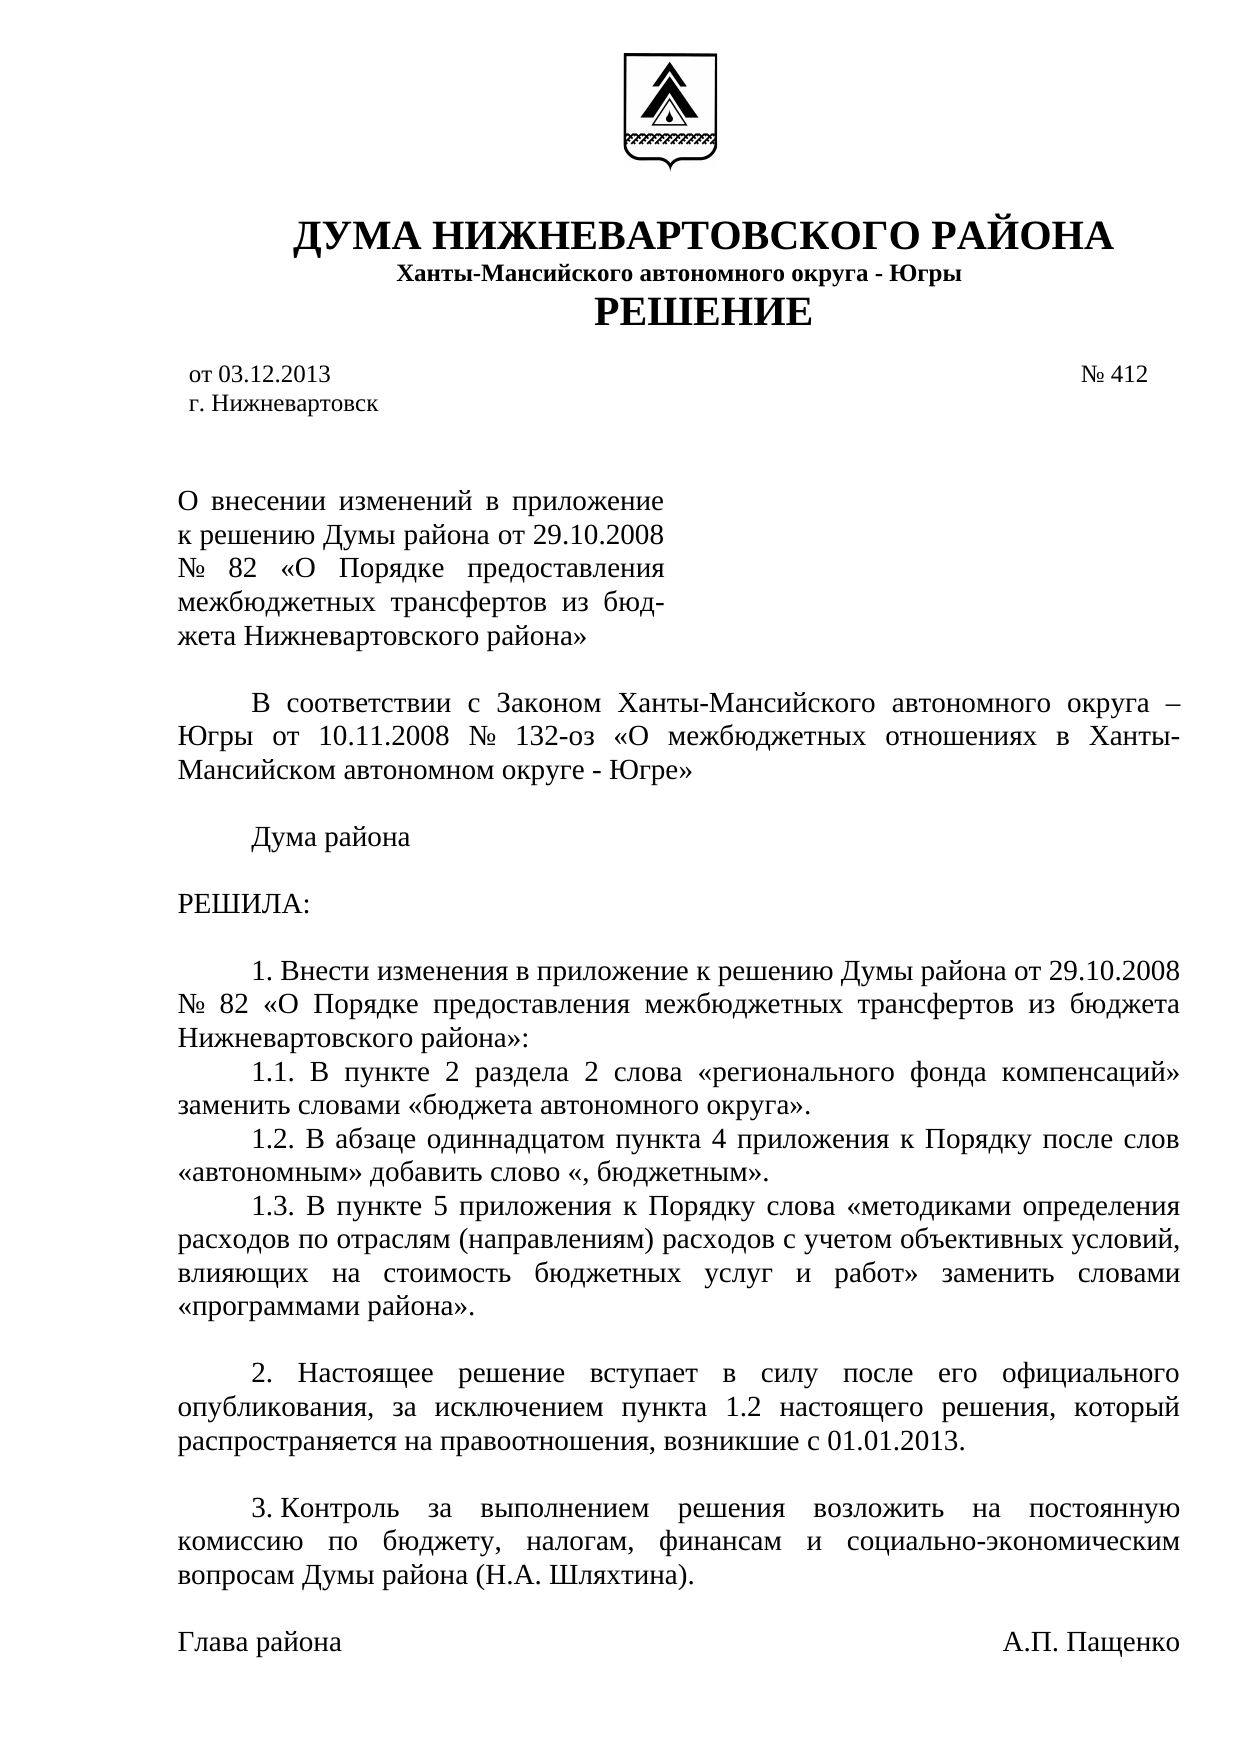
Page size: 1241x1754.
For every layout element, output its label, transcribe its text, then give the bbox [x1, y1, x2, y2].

text О внесении изменений в приложение к решению Думы района от 29.10.2008 № 82 «О Порядке предоставления межбюджетных трансфертов из бюджета Нижневартовского района» [177, 483, 664, 651]
text 3. Контроль за выполнением решения возложить на постоянную комиссию по бюджету, налогам, финансам и социально-экономическим вопросам Думы района (Н.А. Шляхтина). [177, 1490, 1181, 1590]
table_header № 412 [682, 359, 1198, 416]
subtitle ДУМА НИЖНЕВАРТОВСКОГО РАЙОНА [177, 210, 1230, 258]
text Глава района А.П. Пащенко [177, 1624, 1181, 1657]
text 1. Внести изменения в приложение к решению Думы района от 29.10.2008 № 82 «О Порядке предоставления межбюджетных трансфертов из бюджета Нижневартовского района»: [177, 953, 1181, 1054]
text 1.3. В пункте 5 приложения к Порядку слова «методиками определения расходов по отраслям (направлениям) расходов с учетом объективных условий, влияющих на стоимость бюджетных услуг и работ» заменить словами «программами района». [177, 1188, 1181, 1322]
text РЕШЕНИЕ [177, 287, 1230, 335]
text 1.2. В абзаце одиннадцатом пункта 4 приложения к Порядку после слов «автономным» добавить слово «, бюджетным». [177, 1121, 1181, 1188]
text 2. Настоящее решение вступает в силу после его официального опубликования, за исключением пункта 1.2 настоящего решения, который распространяется на правоотношения, возникшие с 01.01.2013. [177, 1356, 1181, 1456]
text 1.1. В пункте 2 раздела 2 слова «регионального фонда компенсаций» заменить словами «бюджета автономного округа». [177, 1054, 1181, 1121]
text Дума района [177, 819, 1181, 852]
text В соответствии с Законом Ханты-Мансийского автономного округа – Югры от 10.11.2008 № 132-оз «О межбюджетных отношениях в Ханты-Мансийском автономном округе - Югре» [177, 685, 1181, 785]
text Ханты-Мансийского автономного округа - Югры [177, 258, 1181, 287]
text РЕШИЛА: [177, 886, 1181, 919]
table_header от 03.12.2013 г. Нижневартовск [177, 359, 682, 416]
